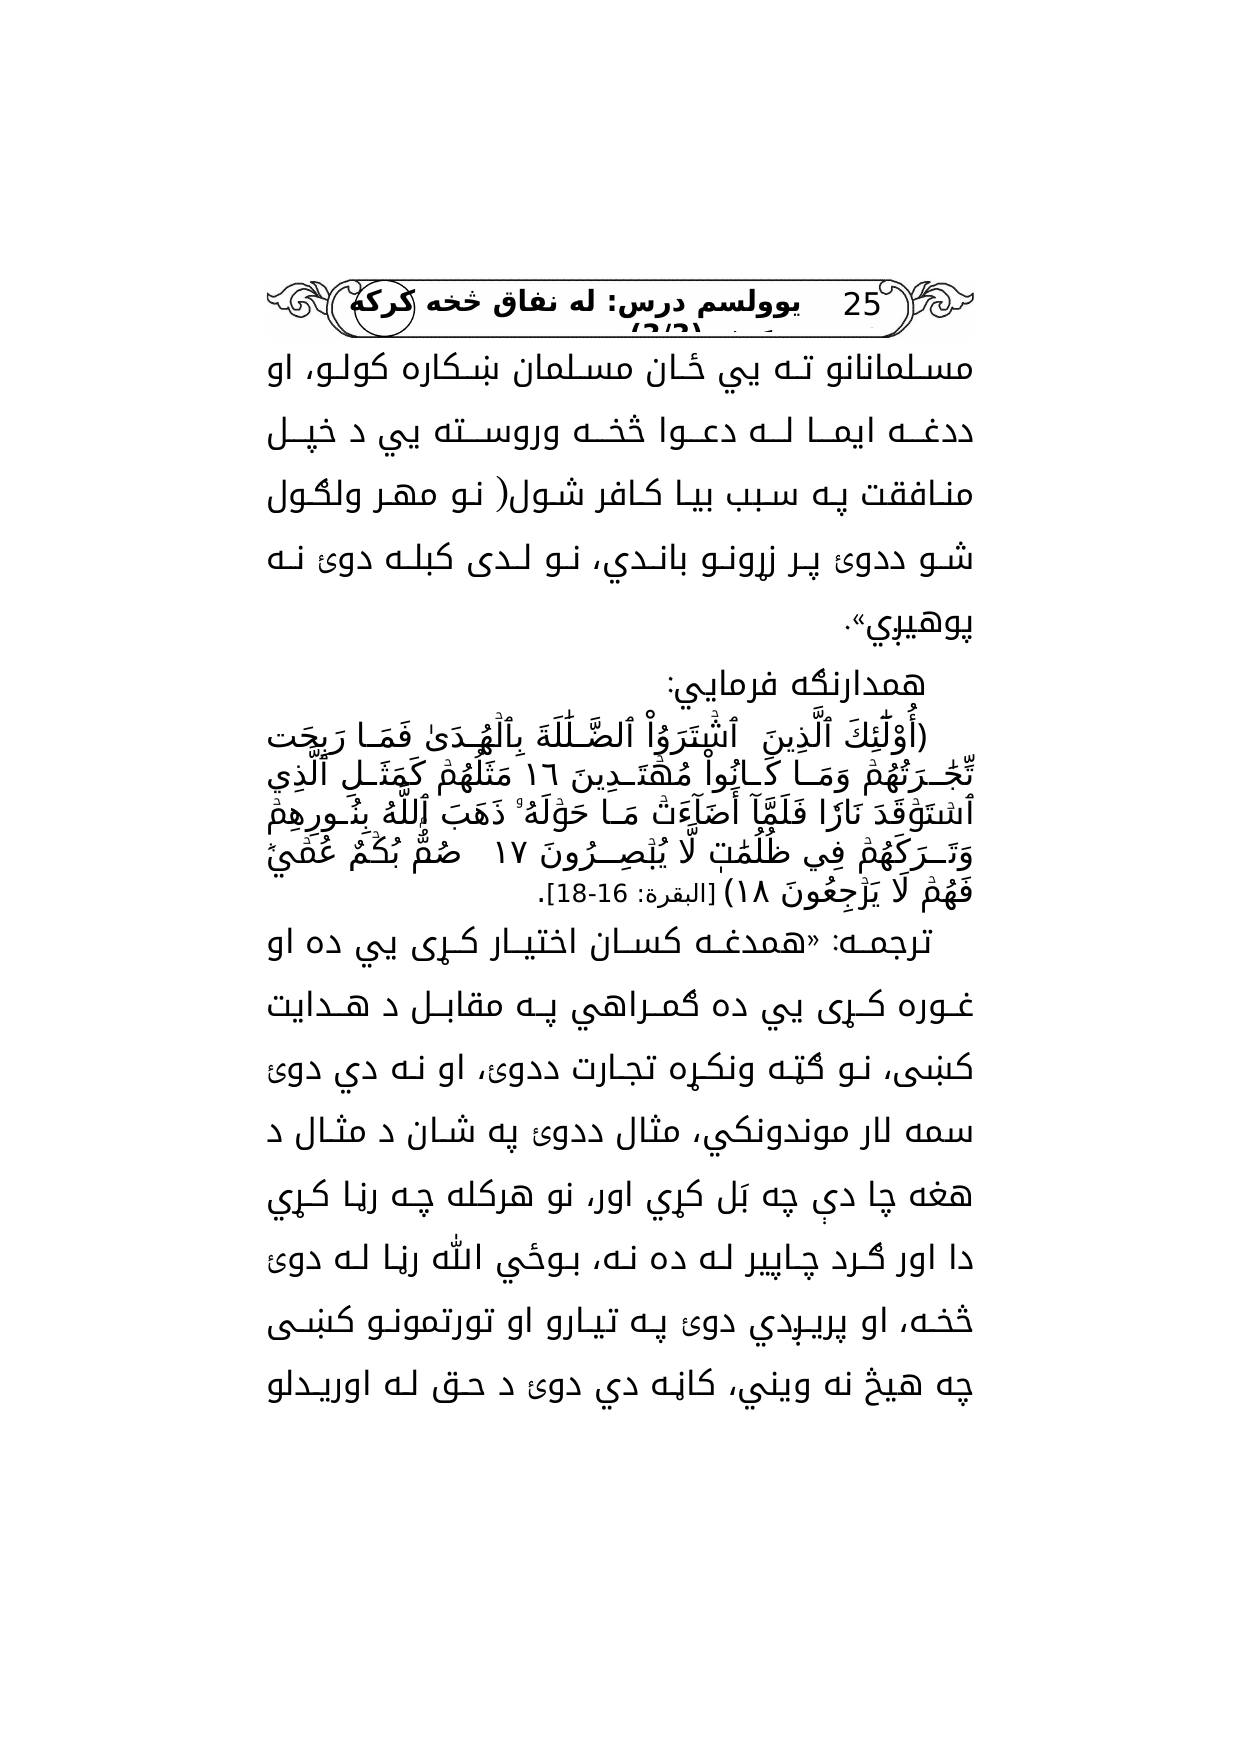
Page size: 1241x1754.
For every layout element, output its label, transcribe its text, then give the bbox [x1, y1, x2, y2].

picture [266, 278, 974, 337]
text ﴿أُوْلَٰٓئِكَ ٱلَّذِينَ ٱشۡتَرَوُاْ ٱلضَّلَٰلَةَ بِٱلۡهُدَىٰ فَمَا رَبِحَت تِّجَٰرَتُهُمۡ وَمَا كَانُواْ مُهۡتَدِينَ ١٦ مَثَلُهُمۡ كَمَثَلِ ٱلَّذِي ٱسۡتَوۡقَدَ نَارٗا فَلَمَّآ أَضَآءَتۡ مَا حَوۡلَهُۥ ذَهَبَ ٱللَّهُ بِنُورِهِمۡ وَتَرَكَهُمۡ فِي ظُلُمَٰتٖ لَّا يُبۡصِرُونَ ١٧ صُمُّۢ بُكۡمٌ عُمۡيٞ فَهُمۡ لَا يَرۡجِعُونَ ١٨﴾ [البقرة: 16-18]. [266, 716, 974, 910]
text همدارنګه فرمايي: [266, 653, 974, 716]
